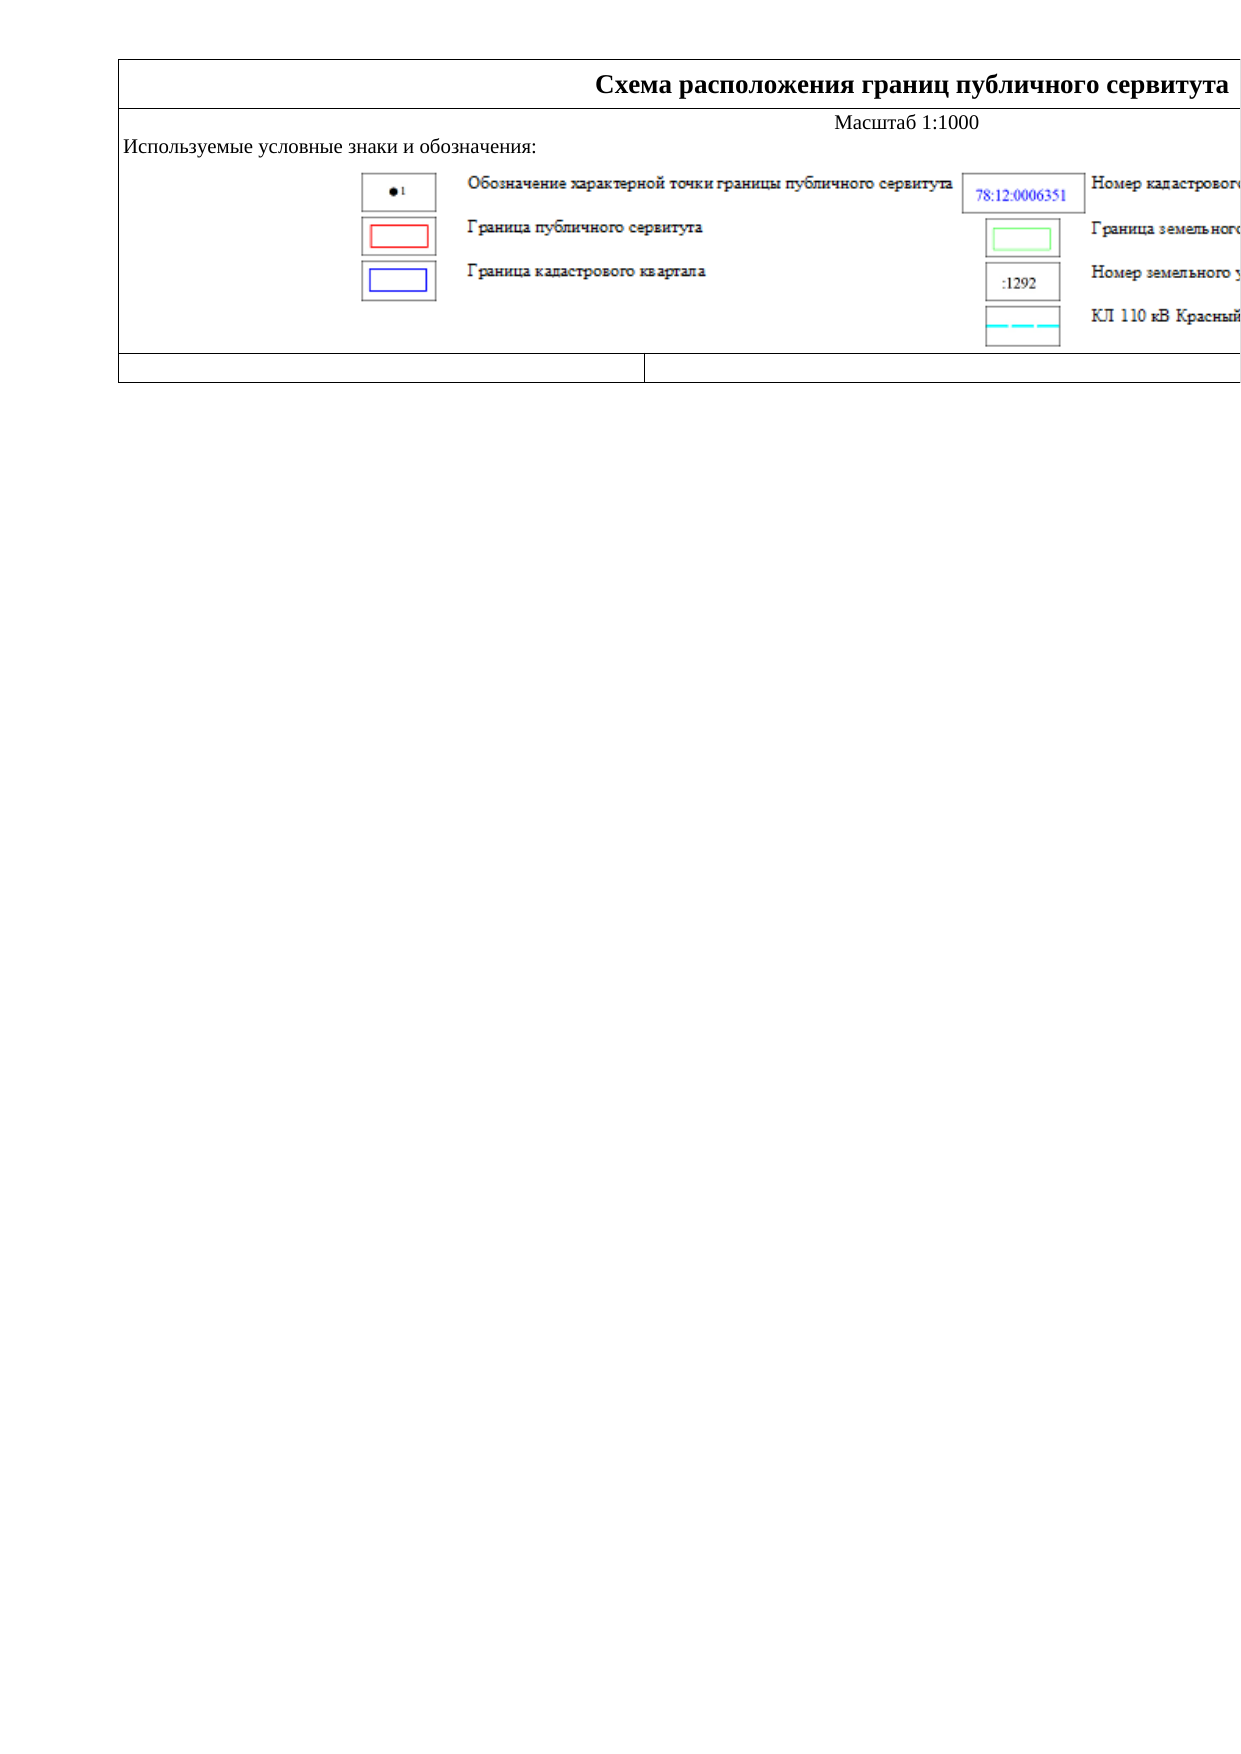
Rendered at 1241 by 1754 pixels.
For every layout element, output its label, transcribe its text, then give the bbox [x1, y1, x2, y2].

table_header Схема расположения границ публичного сервитута Лист 13 из 18 [119, 60, 1240, 108]
table_cell [645, 354, 1240, 382]
table_cell Масштаб 1:1000 Используемые условные знаки и обозначения: [119, 109, 1240, 353]
table_cell [119, 354, 644, 382]
